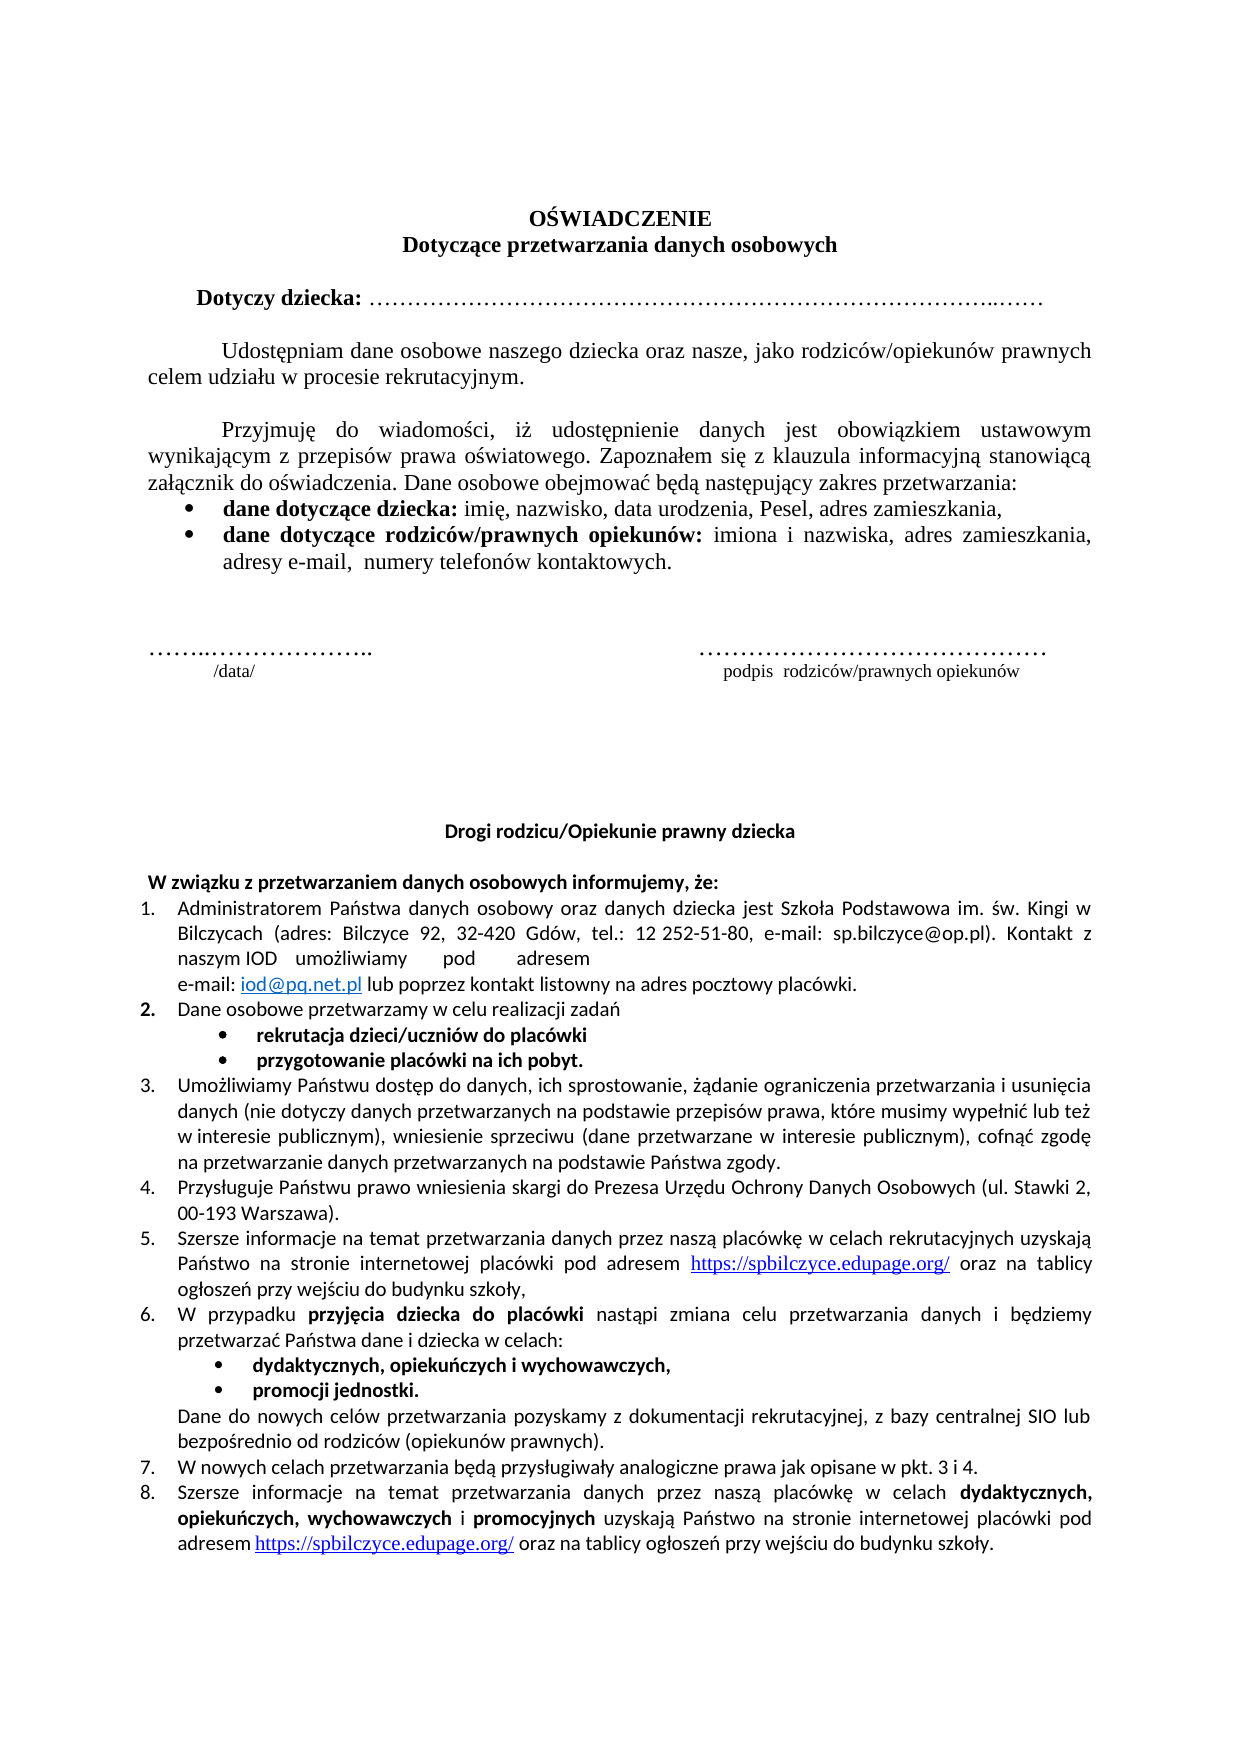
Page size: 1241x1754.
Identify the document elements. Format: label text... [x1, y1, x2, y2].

list Przysługuje Państwu prawo wniesienia skargi do Prezesa Urzędu Ochrony Danych Osobowych (ul. Stawki 2, 00-193 Warszawa). [140, 1174, 1093, 1225]
text Dane do nowych celów przetwarzania pozyskamy z dokumentacji rekrutacyjnej, z bazy centralnej SIO lub bezpośrednio od rodziców (opiekunów prawnych). [177, 1403, 1093, 1454]
list przygotowanie placówki na ich pobyt. [219, 1047, 1093, 1073]
list dydaktycznych, opiekuńczych i wychowawczych, [215, 1352, 1093, 1378]
text Udostępniam dane osobowe naszego dziecka oraz nasze, jako rodziców/opiekunów prawnych celem udziału w procesie rekrutacyjnym. [148, 337, 1093, 389]
list Administratorem Państwa danych osobowy oraz danych dziecka jest Szkoła Podstawowa im. św. Kingi w Bilczycach (adres: Bilczyce 92, 32-420 Gdów, tel.: 12 252-51-80, e-mail: sp.bilczyce@op.pl). Kontakt z naszym IOD umożliwiamy pod adresem e-mail: iod@pq.net.pl lub poprzez kontakt listowny na adres pocztowy placówki. [140, 895, 1093, 996]
list Umożliwiamy Państwu dostęp do danych, ich sprostowanie, żądanie ograniczenia przetwarzania i usunięcia danych (nie dotyczy danych przetwarzanych na podstawie przepisów prawa, które musimy wypełnić lub też w interesie publicznym), wniesienie sprzeciwu (dane przetwarzane w interesie publicznym), cofnąć zgodę na przetwarzanie danych przetwarzanych na podstawie Państwa zgody. [140, 1073, 1093, 1174]
list dane dotyczące dziecka: imię, nazwisko, data urodzenia, Pesel, adres zamieszkania, [185, 495, 1093, 521]
text W związku z przetwarzaniem danych osobowych informujemy, że: [148, 869, 1093, 895]
list W nowych celach przetwarzania będą przysługiwały analogiczne prawa jak opisane w pkt. 3 i 4. [140, 1454, 1093, 1479]
text Drogi rodzicu/Opiekunie prawny dziecka [148, 818, 1093, 844]
text OŚWIADCZENIE [148, 205, 1093, 231]
list rekrutacja dzieci/uczniów do placówki [219, 1022, 1093, 1047]
text Przyjmuję do wiadomości, iż udostępnienie danych jest obowiązkiem ustawowym wynikającym z przepisów prawa oświatowego. Zapoznałem się z klauzula informacyjną stanowiącą załącznik do oświadczenia. Dane osobowe obejmować będą następujący zakres przetwarzania: [148, 416, 1093, 495]
text /data/ podpis rodziców/prawnych opiekunów [148, 660, 1093, 682]
text Dotyczy dziecka: ………………………………………………………………………..…… [148, 284, 1093, 311]
text Dotyczące przetwarzania danych osobowych [148, 231, 1093, 258]
list W przypadku przyjęcia dziecka do placówki nastąpi zmiana celu przetwarzania danych i będziemy przetwarzać Państwa dane i dziecka w celach: [140, 1301, 1093, 1352]
list Szersze informacje na temat przetwarzania danych przez naszą placówkę w celach rekrutacyjnych uzyskają Państwo na stronie internetowej placówki pod adresem https://spbilczyce.edupage.org/ oraz na tablicy ogłoszeń przy wejściu do budynku szkoły, [140, 1225, 1093, 1301]
text ……..……………….. …………………………………… [148, 632, 1093, 660]
list Szersze informacje na temat przetwarzania danych przez naszą placówkę w celach dydaktycznych, opiekuńczych, wychowawczych i promocyjnych uzyskają Państwo na stronie internetowej placówki pod adresem https://spbilczyce.edupage.org/ oraz na tablicy ogłoszeń przy wejściu do budynku szkoły. [140, 1479, 1093, 1556]
list dane dotyczące rodziców/prawnych opiekunów: imiona i nazwiska, adres zamieszkania, adresy e-mail, numery telefonów kontaktowych. [185, 521, 1093, 574]
list Dane osobowe przetwarzamy w celu realizacji zadań [140, 996, 1093, 1022]
list promocji jednostki. [215, 1378, 1093, 1403]
